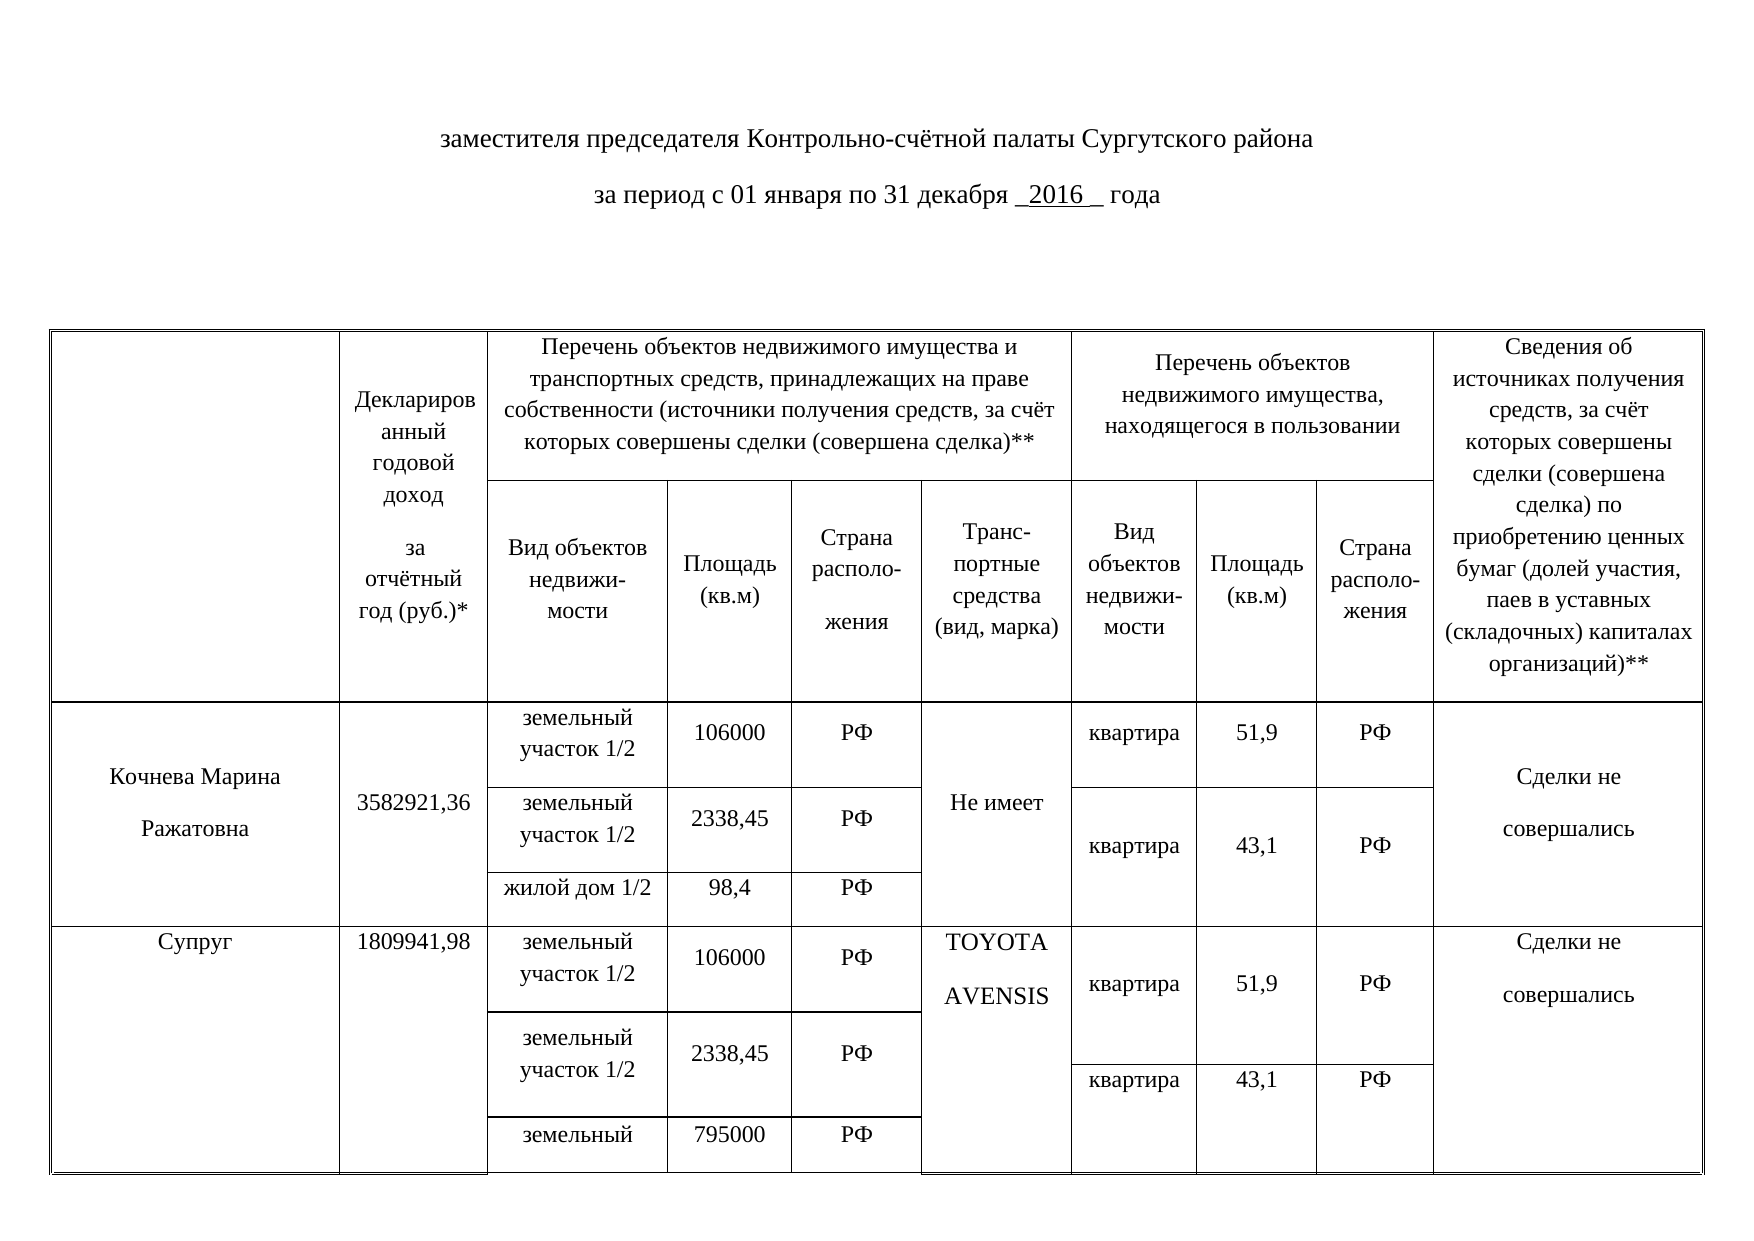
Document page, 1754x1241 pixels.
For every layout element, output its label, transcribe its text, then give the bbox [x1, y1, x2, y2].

table_cell 2338,45 [668, 788, 791, 872]
table_cell земельный участок 1/2 [488, 788, 667, 872]
table_cell земельный участок 1/2 [488, 927, 667, 1011]
table_header [52, 332, 339, 701]
table_cell РФ [1317, 927, 1433, 1064]
table_cell 51,9 [1197, 927, 1316, 1064]
table_header Перечень объектов недвижимого имущества и транспортных средств, принадлежащих на праве собственности (источники получения средств, за счёт которых совершены сделки (совершена сделка)** [488, 332, 1071, 480]
table_cell РФ [792, 788, 921, 872]
table_cell 1809941,98 [340, 927, 487, 1172]
table_cell Сделки не совершались [1434, 927, 1702, 1172]
table_cell 43,1 [1197, 1065, 1316, 1172]
table_cell 2338,45 [668, 1013, 791, 1116]
table_cell РФ [792, 1118, 921, 1172]
table_cell Страна располо-жения [1317, 481, 1433, 701]
table_cell Страна располо- жения [792, 481, 921, 701]
table_cell жилой дом 1/2 [488, 873, 667, 926]
table_cell 795000 [668, 1118, 791, 1172]
table_cell РФ [1317, 703, 1433, 787]
table_cell РФ [792, 927, 921, 1011]
table_cell земельный участок 1/2 [488, 1013, 667, 1116]
table_cell 51,9 [1197, 703, 1316, 787]
table_cell Площадь (кв.м) [1197, 481, 1316, 701]
table_cell Площадь (кв.м) [668, 481, 791, 701]
table_header Сведения об источниках получения средств, за счёт которых совершены сделки (совершена сделка) по приобретению ценных бумаг (долей участия, паев в уставных (складочных) капиталах организаций)** [1434, 332, 1702, 701]
text заместителя председателя Контрольно-счётной палаты Сургутского района [59, 122, 1695, 153]
table_cell Кочнева Марина Ражатовна [52, 703, 339, 926]
table_cell РФ [792, 703, 921, 787]
table_cell РФ [792, 1013, 921, 1116]
table_cell Транс-портные средства (вид, марка) [922, 481, 1071, 701]
table_cell земельный участок 1/2 [488, 703, 667, 787]
table_cell 106000 [668, 927, 791, 1011]
text за период с 01 января по 31 декабря _2016 _ года [59, 178, 1695, 210]
table_cell РФ [1317, 1065, 1433, 1172]
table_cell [488, 1118, 667, 1172]
table_header Декларированный годовой доход за отчётный год (руб.)* [340, 332, 487, 701]
table_cell Вид объектов недвижи-мости [488, 481, 667, 701]
table_cell 106000 [668, 703, 791, 787]
table_cell квартира [1072, 927, 1196, 1064]
table_cell 43,1 [1197, 788, 1316, 926]
table_cell квартира [1072, 1065, 1196, 1172]
table_cell РФ [1317, 788, 1433, 926]
table_cell AVENSIS [922, 927, 1071, 1172]
table_cell РФ [792, 873, 921, 926]
table_cell Сделки не совершались [1434, 703, 1702, 926]
table_header Перечень объектов недвижимого имущества, находящегося в пользовании [1072, 332, 1433, 480]
table_cell квартира [1072, 703, 1196, 787]
table_cell квартира [1072, 788, 1196, 926]
table_cell Не имеет [922, 703, 1071, 926]
table_cell 3582921,36 [340, 703, 487, 926]
table_cell 98,4 [668, 873, 791, 926]
table_cell Вид объектов недвижи-мости [1072, 481, 1196, 701]
table_cell Супруг [52, 927, 339, 1172]
